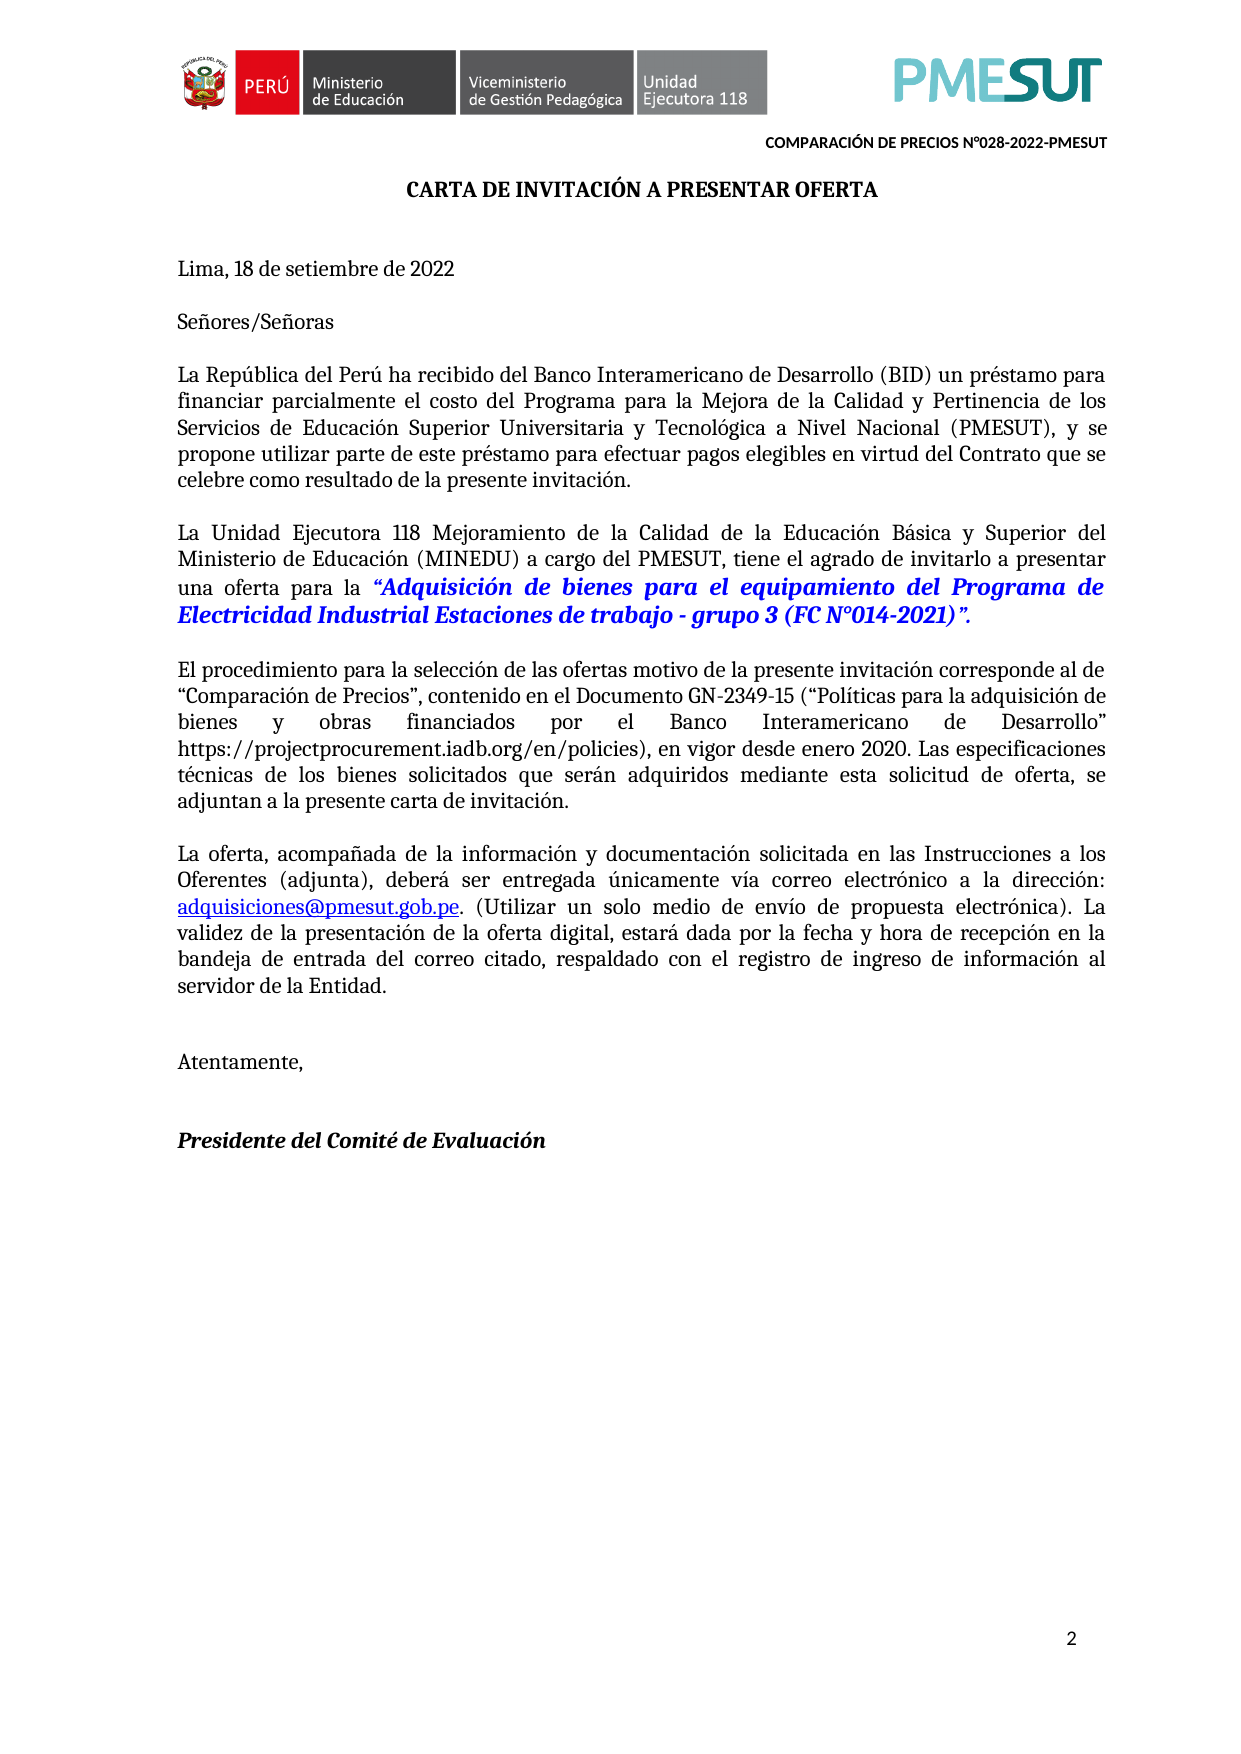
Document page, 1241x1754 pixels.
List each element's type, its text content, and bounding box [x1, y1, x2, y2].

text Presidente del Comité de Evaluación [177, 1128, 1107, 1154]
picture [175, 46, 772, 119]
picture [886, 56, 1108, 105]
text La República del Perú ha recibido del Banco Interamericano de Desarrollo (BID) un préstamo para financiar parcialmente el costo del Programa para la Mejora de la Calidad y Pertinencia de los Servicios de Educación Superior Universitaria y Tecnológica a Nivel Nacional (PMESUT), y se propone utilizar parte de este préstamo para efectuar pagos elegibles en virtud del Contrato que se celebre como resultado de la presente invitación. [177, 362, 1107, 493]
text Atentamente, [177, 1049, 1107, 1075]
text La oferta, acompañada de la información y documentación solicitada en las Instrucciones a los Oferentes (adjunta), deberá ser entregada únicamente vía correo electrónico a la dirección: adquisiciones@pmesut.gob.pe. (Utilizar un solo medio de envío de propuesta electrónica). La validez de la presentación de la oferta digital, estará dada por la fecha y hora de recepción en la bandeja de entrada del correo citado, respaldado con el registro de ingreso de información al servidor de la Entidad. [177, 841, 1107, 999]
text Lima, 18 de setiembre de 2022 [177, 256, 1107, 283]
text El procedimiento para la selección de las ofertas motivo de la presente invitación corresponde al de “Comparación de Precios”, contenido en el Documento GN-2349-15 (“Políticas para la adquisición de bienes y obras financiados por el Banco Interamericano de Desarrollo” https://projectprocurement.iadb.org/en/policies), en vigor desde enero 2020. Las especificaciones técnicas de los bienes solicitados que serán adquiridos mediante esta solicitud de oferta, se adjuntan a la presente carta de invitación. [177, 656, 1107, 814]
text CARTA DE INVITACIÓN A PRESENTAR OFERTA [177, 177, 1107, 203]
text La Unidad Ejecutora 118 Mejoramiento de la Calidad de la Educación Básica y Superior del Ministerio de Educación (MINEDU) a cargo del PMESUT, tiene el agrado de invitarlo a presentar una oferta para la “Adquisición de bienes para el equipamiento del Programa de Electricidad Industrial Estaciones de trabajo - grupo 3 (FC N°014-2021)”. [177, 520, 1107, 630]
text Señores/Señoras [177, 309, 1107, 335]
